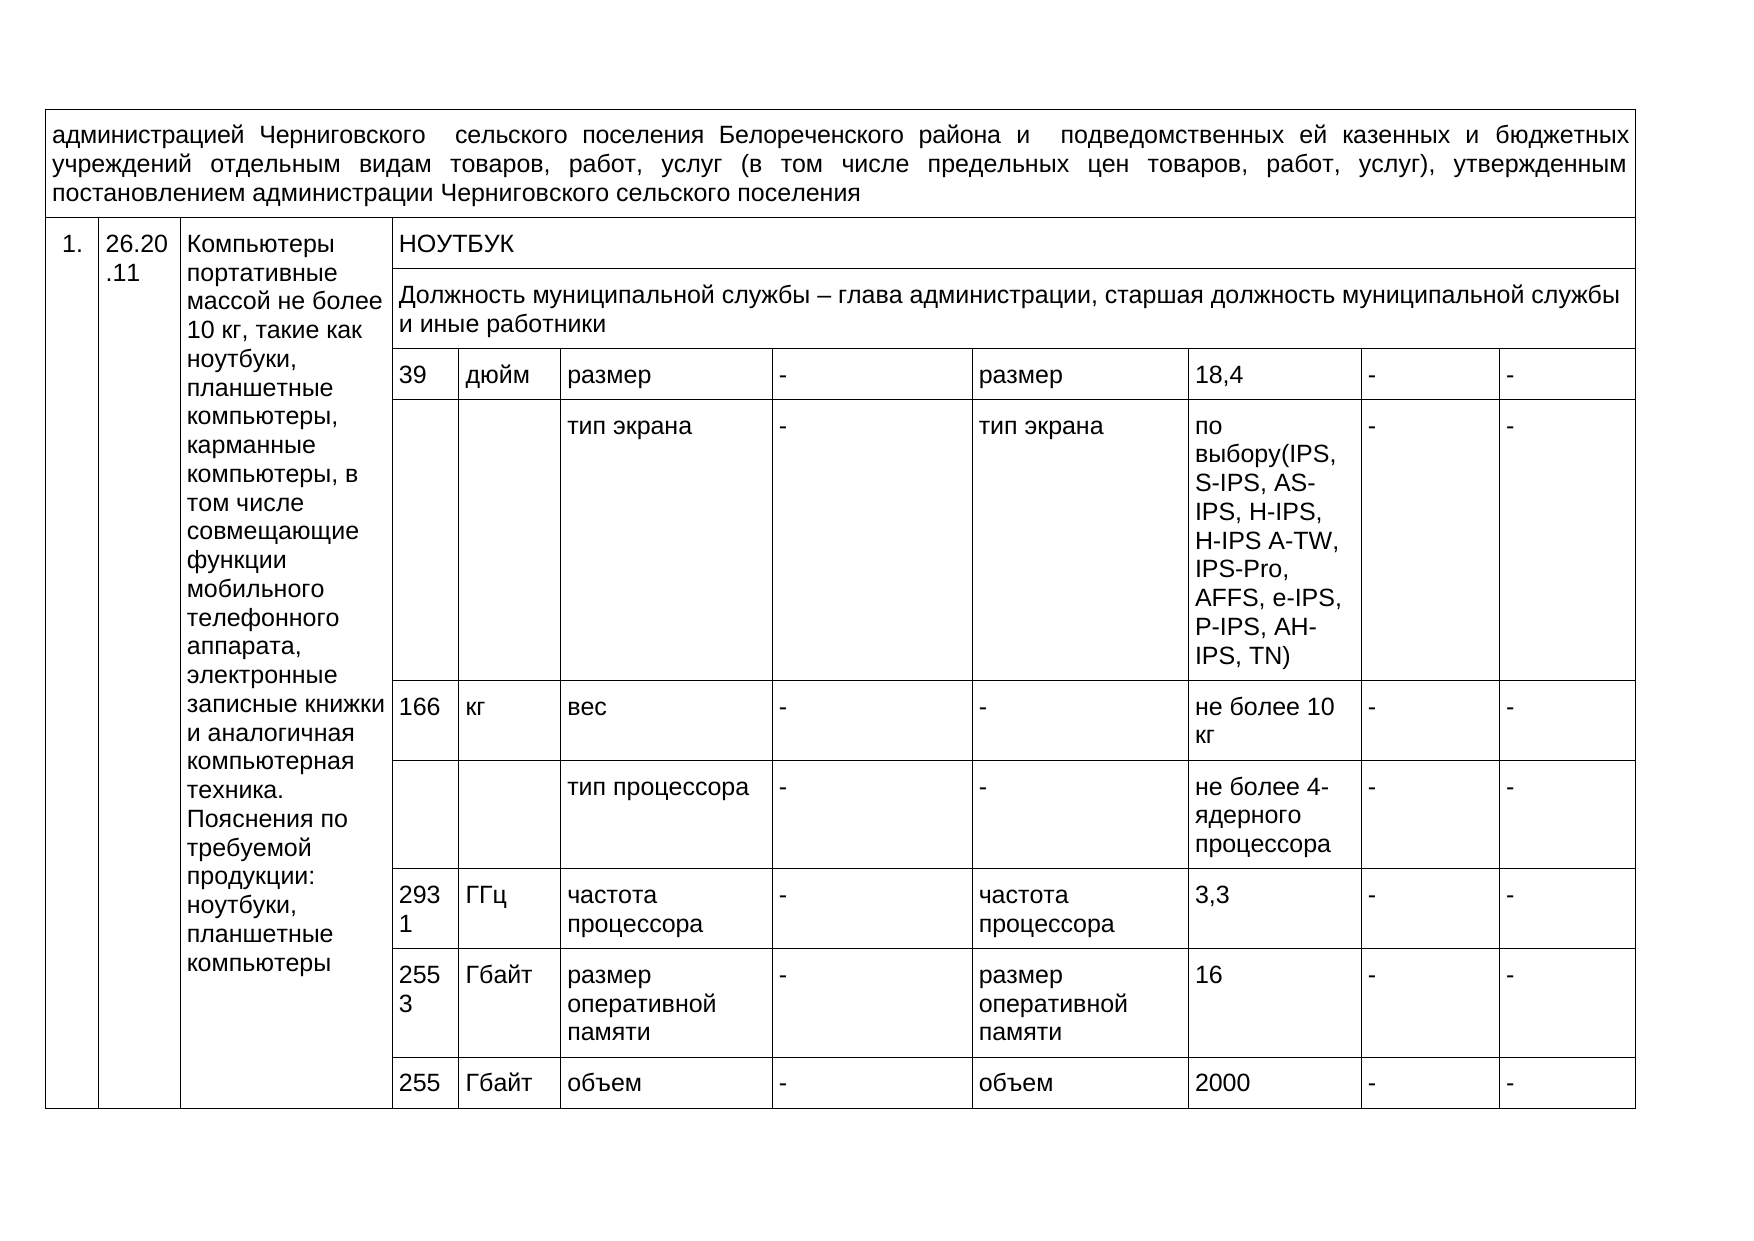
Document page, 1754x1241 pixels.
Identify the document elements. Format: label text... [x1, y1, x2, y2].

table_cell дюйм [459, 349, 560, 399]
table_cell - [1362, 949, 1499, 1057]
table_cell Гбайт [459, 1058, 560, 1108]
table_cell кг [459, 681, 560, 760]
table_cell Гбайт [459, 949, 560, 1057]
table_cell размер оперативной памяти [561, 949, 772, 1057]
table_cell [393, 400, 458, 680]
table_cell - [773, 681, 972, 760]
table_cell - [1500, 681, 1635, 760]
table_cell 2931 [393, 869, 458, 948]
table_cell - [773, 1058, 972, 1108]
table_cell ГГц [459, 869, 560, 948]
table_cell - [1500, 349, 1635, 399]
table_cell размер [561, 349, 772, 399]
table_cell - [973, 681, 1188, 760]
table_cell [459, 761, 560, 868]
table_cell 18,4 [1189, 349, 1361, 399]
table_cell тип экрана [973, 400, 1188, 680]
table_cell - [973, 761, 1188, 868]
table_cell - [1500, 400, 1635, 680]
table_cell 3,3 [1189, 869, 1361, 948]
table_cell НОУТБУК [393, 218, 1635, 268]
table_cell Должность муниципальной службы – глава администрации, старшая должность муниципальной службы и иные работники [393, 269, 1635, 348]
table_cell 1. [46, 218, 98, 1108]
table_cell не более 10 кг [1189, 681, 1361, 760]
table_cell тип экрана [561, 400, 772, 680]
table_cell объем накопителя [561, 1058, 772, 1108]
table_cell - [773, 400, 972, 680]
table_cell - [773, 349, 972, 399]
table_cell 26.20.11 [99, 218, 180, 1108]
table_cell 2553 [393, 1058, 458, 1108]
table_cell тип процессора [561, 761, 772, 868]
table_cell - [1362, 1058, 1499, 1108]
table_cell размер оперативной памяти [973, 949, 1188, 1057]
table_cell - [773, 949, 972, 1057]
table_cell - [1362, 400, 1499, 680]
table_cell частота процессора [973, 869, 1188, 948]
table_cell [459, 400, 560, 680]
table_cell - [773, 761, 972, 868]
table_cell Компьютеры портативные массой не более , такие как ноутбуки, планшетные компьютеры, карманные компьютеры, в том числе совмещающие функции мобильного телефонного аппарата, электронные записные книжки и аналогичная компьютерная техника. Пояснения по требуемой продукции: ноутбуки, планшетные компьютеры [181, 218, 392, 1108]
table_cell [393, 761, 458, 868]
table_cell - [1500, 761, 1635, 868]
table_cell объем накопителя [973, 1058, 1188, 1108]
table_cell - [1500, 949, 1635, 1057]
table_cell 166 [393, 681, 458, 760]
table_cell частота процессора [561, 869, 772, 948]
table_cell - [1362, 349, 1499, 399]
table_cell 16 [1189, 949, 1361, 1057]
table_cell - [1500, 1058, 1635, 1108]
table_cell - [1362, 869, 1499, 948]
table_cell по выбору(IPS, S-IPS, AS-IPS, H-IPS, H-IPS A-TW, IPS-Pro, AFFS, e-IPS, P-IPS, AH-IPS, TN) [1189, 400, 1361, 680]
table_cell 2553 [393, 949, 458, 1057]
table_cell - [1500, 869, 1635, 948]
table_cell 2000 [1189, 1058, 1361, 1108]
table_cell размер [973, 349, 1188, 399]
table_cell - [773, 869, 972, 948]
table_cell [46, 110, 1635, 217]
table_cell не более 4- ядерного процессора [1189, 761, 1361, 868]
table_cell 39 [393, 349, 458, 399]
table_cell - [1362, 681, 1499, 760]
table_cell - [1362, 761, 1499, 868]
table_cell вес [561, 681, 772, 760]
